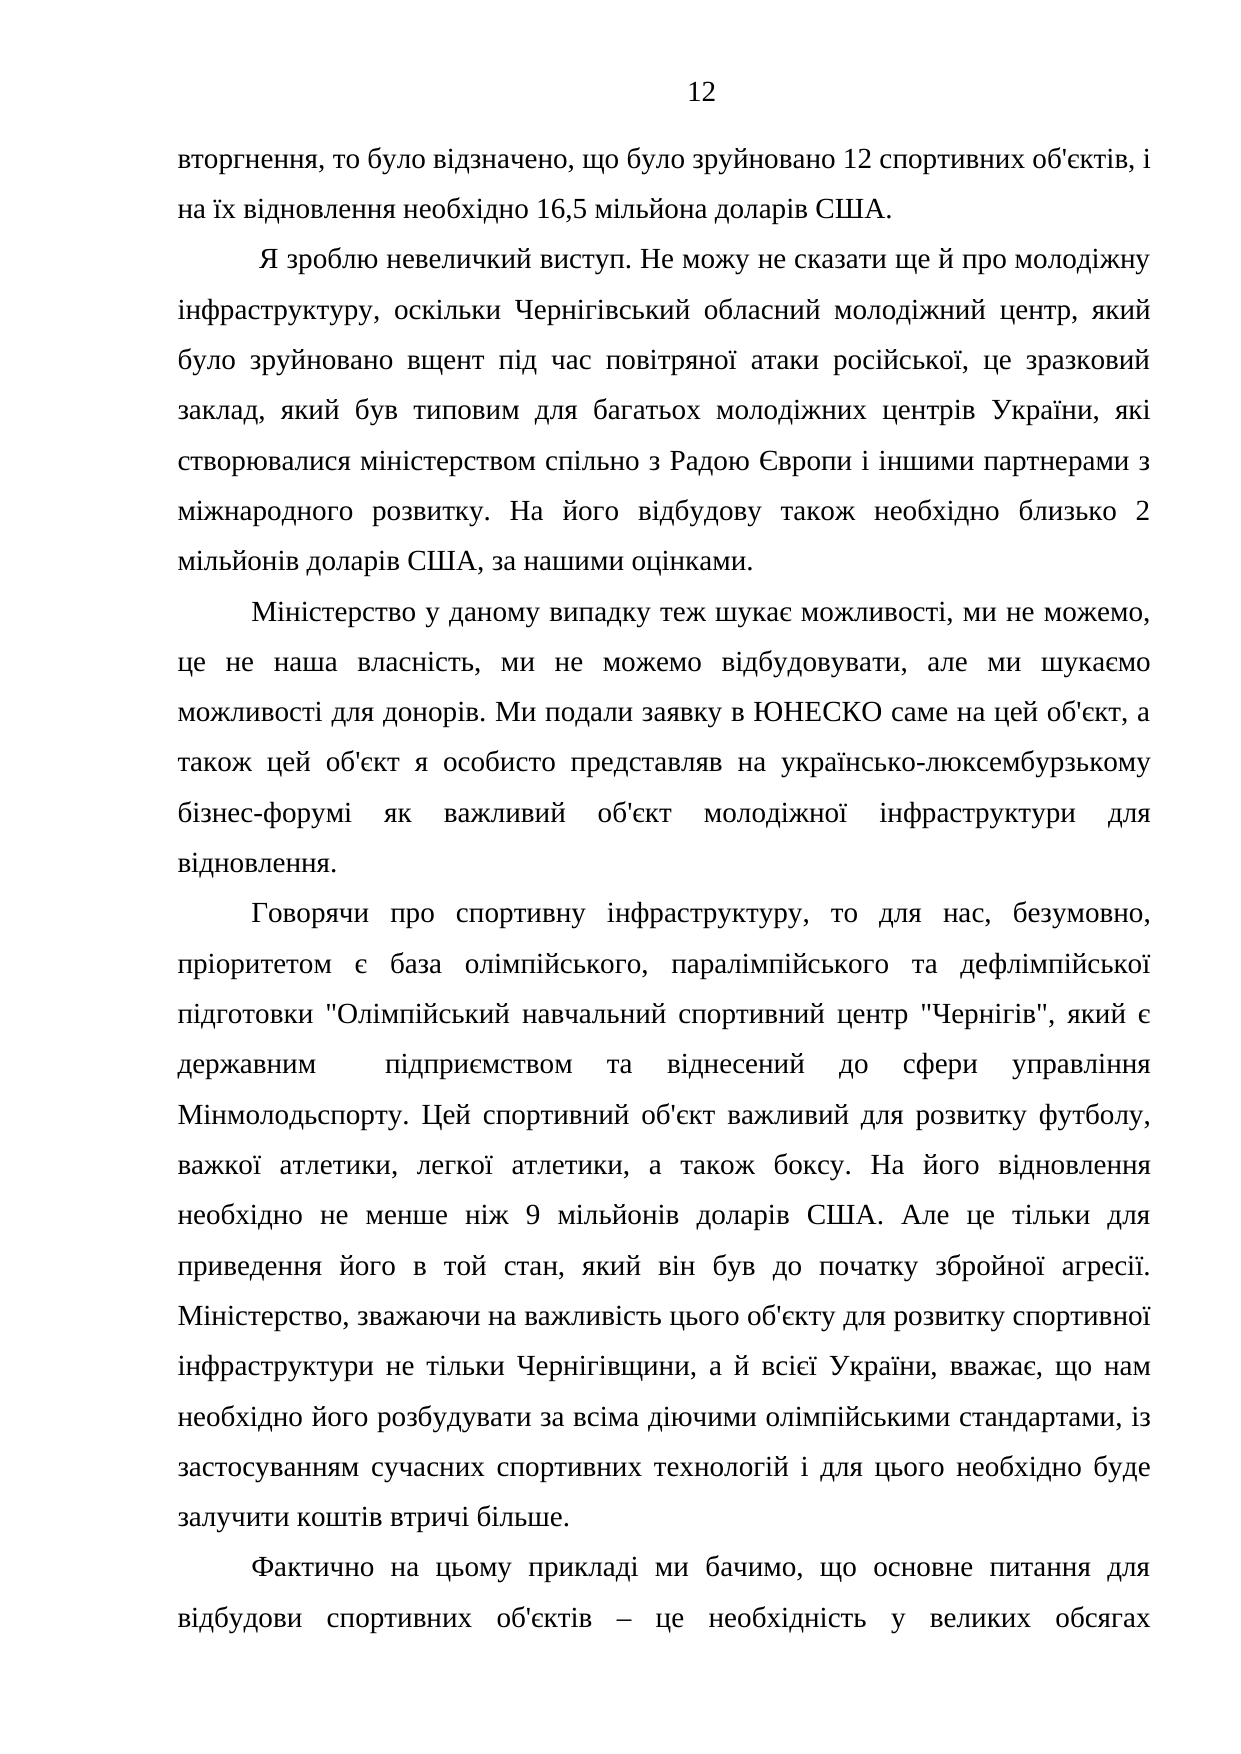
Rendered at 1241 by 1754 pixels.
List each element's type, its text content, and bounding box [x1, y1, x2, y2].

text Я зроблю невеличкий виступ. Не можу не сказати ще й про молодіжну інфраструктуру, оскільки Чернігівський обласний молодіжний центр, який було зруйновано вщент під час повітряної атаки російської, це зразковий заклад, який був типовим для багатьох молодіжних центрів України, які створювалися міністерством спільно з Радою Європи і іншими партнерами з міжнародного розвитку. На його відбудову також необхідно близько 2 мільйонів доларів США, за нашими оцінками. [177, 241, 1152, 577]
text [177, 141, 1152, 225]
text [177, 1549, 1152, 1633]
text Говорячи про спортивну інфраструктуру, то для нас, безумовно, пріоритетом є база олімпійського, паралімпійського та дефлімпійської підготовки "Олімпійський навчальний спортивний центр "Чернігів", який є державним підприємством та віднесений до сфери управління Мінмолодьспорту. Цей спортивний об'єкт важливий для розвитку футболу, важкої атлетики, легкої атлетики, а також боксу. На його відновлення необхідно не менше ніж 9 мільйонів доларів США. Але це тільки для приведення його в той стан, який він був до початку збройної агресії. Міністерство, зважаючи на важливість цього об'єкту для розвитку спортивної інфраструктури не тільки Чернігівщини, а й всієї України, вважає, що нам необхідно його розбудувати за всіма діючими олімпійськими стандартами, із застосуванням сучасних спортивних технологій і для цього необхідно буде залучити коштів втричі більше. [177, 896, 1152, 1533]
text Міністерство у даному випадку теж шукає можливості, ми не можемо, це не наша власність, ми не можемо відбудовувати, але ми шукаємо можливості для донорів. Ми подали заявку в ЮНЕСКО саме на цей об'єкт, а також цей об'єкт я особисто представляв на українсько-люксембурзькому бізнес-форумі як важливий об'єкт молодіжної інфраструктури для відновлення. [177, 594, 1152, 879]
